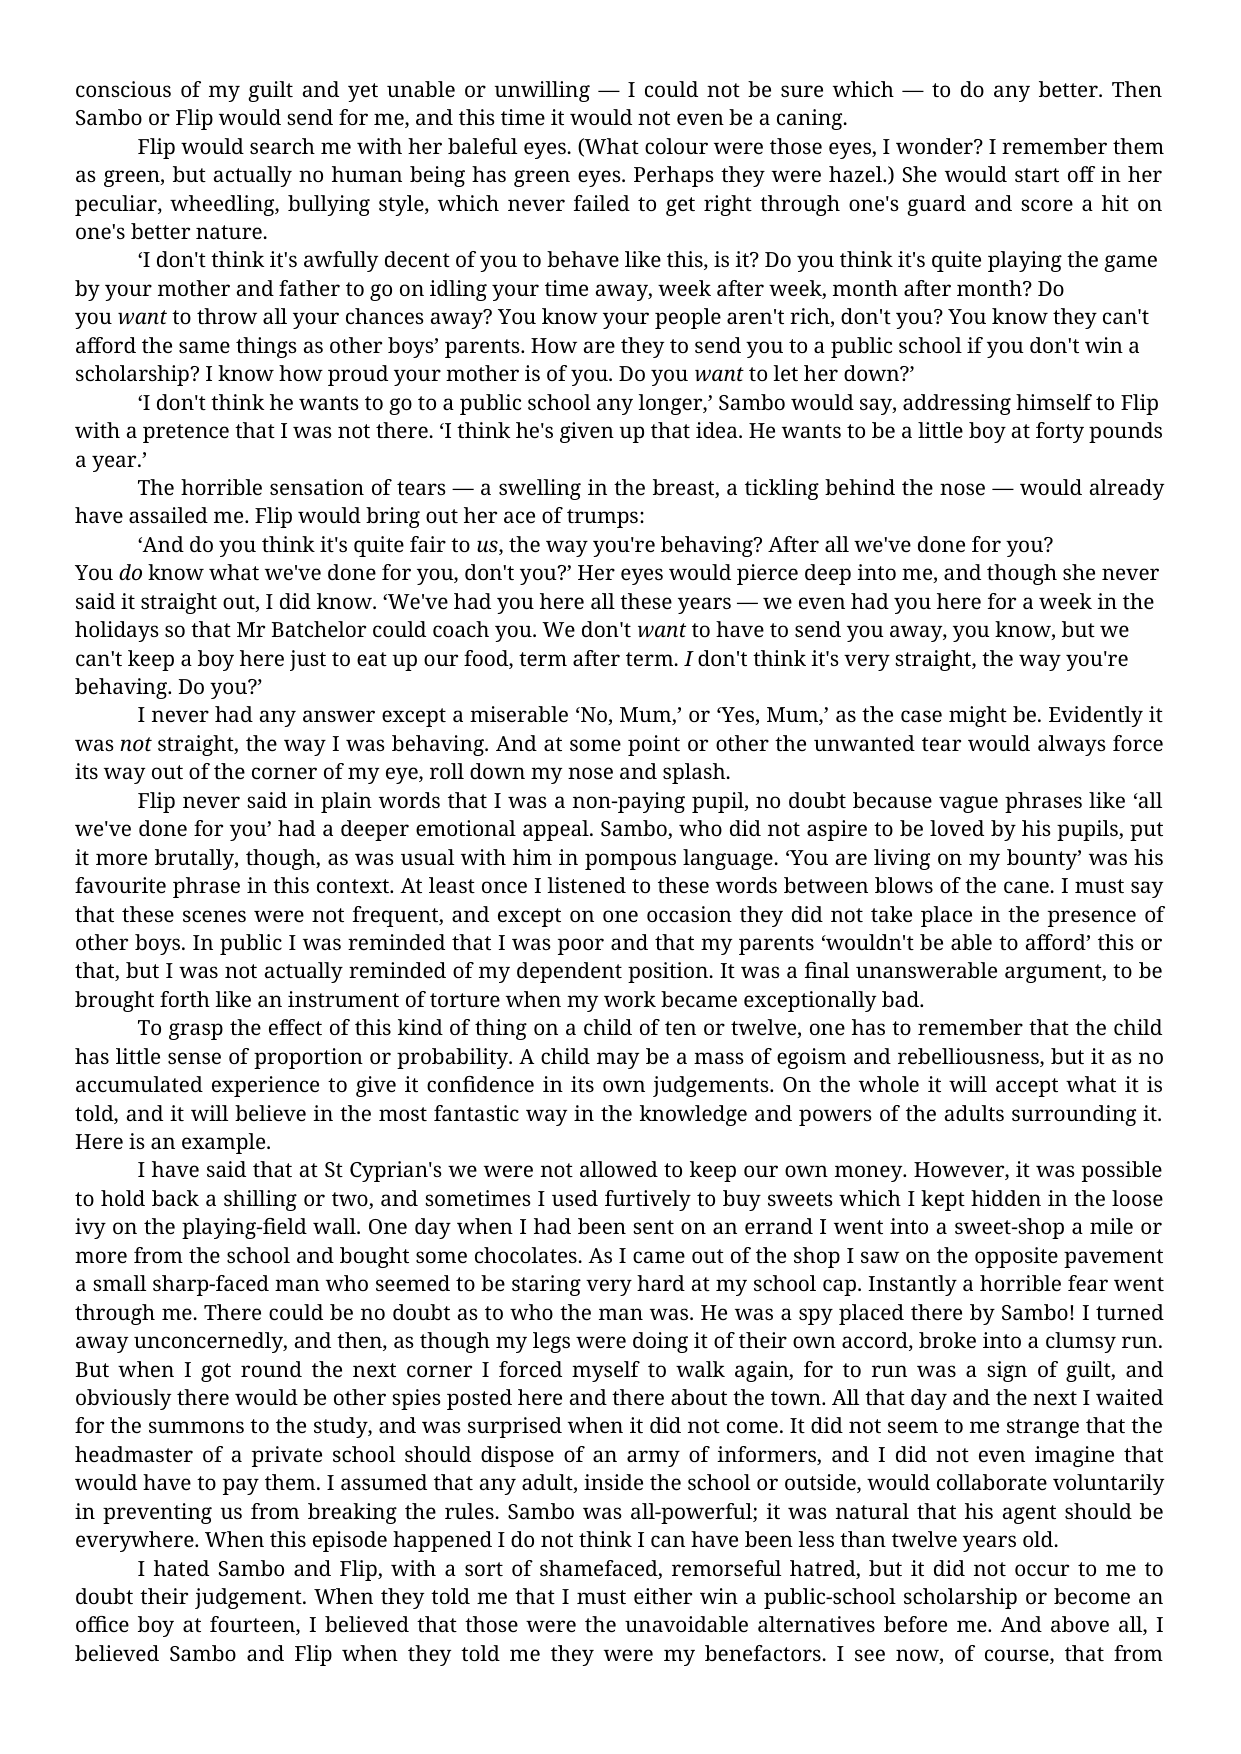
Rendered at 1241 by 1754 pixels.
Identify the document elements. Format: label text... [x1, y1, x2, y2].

text Flip would search me with her baleful eyes. (What colour were those eyes, I wonder? I remember them as green, but actually no human being has green eyes. Perhaps they were hazel.) She would start off in her peculiar, wheedling, bullying style, which never failed to get right through one's guard and score a hit on one's better nature. [75, 132, 1165, 246]
text Flip never said in plain words that I was a non-paying pupil, no doubt because vague phrases like ‘all we've done for you’ had a deeper emotional appeal. Sambo, who did not aspire to be loved by his pupils, put it more brutally, though, as was usual with him in pompous language. ‘You are living on my bounty’ was his favourite phrase in this context. At least once I listened to these words between blows of the cane. I must say that these scenes were not frequent, and except on one occasion they did not take place in the presence of other boys. In public I was reminded that I was poor and that my parents ‘wouldn't be able to afford’ this or that, but I was not actually reminded of my dependent position. It was a final unanswerable argument, to be brought forth like an instrument of torture when my work became exceptionally bad. [75, 786, 1165, 1013]
text To grasp the effect of this kind of thing on a child of ten or twelve, one has to remember that the child has little sense of proportion or probability. A child may be a mass of egoism and rebelliousness, but it as no accumulated experience to give it confidence in its own judgements. On the whole it will accept what it is told, and it will believe in the most fantastic way in the knowledge and powers of the adults surrounding it. Here is an example. [75, 1013, 1165, 1156]
text I never had any answer except a miserable ‘No, Mum,’ or ‘Yes, Mum,’ as the case might be. Evidently it was not straight, the way I was behaving. And at some point or other the unwanted tear would always force its way out of the corner of my eye, roll down my nose and splash. [75, 701, 1165, 786]
text ‘I don't think it's awfully decent of you to behave like this, is it? Do you think it's quite playing the game by your mother and father to go on idling your time away, week after week, month after month? Do you want to throw all your chances away? You know your people aren't rich, don't you? You know they can't afford the same things as other boys’ parents. How are they to send you to a public school if you don't win a scholarship? I know how proud your mother is of you. Do you want to let her down?’ [75, 246, 1165, 388]
text ‘And do you think it's quite fair to us, the way you're behaving? After all we've done for you? You do know what we've done for you, don't you?’ Her eyes would pierce deep into me, and though she never said it straight out, I did know. ‘We've had you here all these years — we even had you here for a week in the holidays so that Mr Batchelor could coach you. We don't want to have to send you away, you know, but we can't keep a boy here just to eat up our food, term after term. I don't think it's very straight, the way you're behaving. Do you?’ [75, 530, 1165, 701]
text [75, 75, 1165, 132]
text ‘I don't think he wants to go to a public school any longer,’ Sambo would say, addressing himself to Flip with a pretence that I was not there. ‘I think he's given up that idea. He wants to be a little boy at forty pounds a year.’ [75, 388, 1165, 473]
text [75, 1554, 1165, 1667]
text I have said that at St Cyprian's we were not allowed to keep our own money. However, it was possible to hold back a shilling or two, and sometimes I used furtively to buy sweets which I kept hidden in the loose ivy on the playing-field wall. One day when I had been sent on an errand I went into a sweet-shop a mile or more from the school and bought some chocolates. As I came out of the shop I saw on the opposite pavement a small sharp-faced man who seemed to be staring very hard at my school cap. Instantly a horrible fear went through me. There could be no doubt as to who the man was. He was a spy placed there by Sambo! I turned away unconcernedly, and then, as though my legs were doing it of their own accord, broke into a clumsy run. But when I got round the next corner I forced myself to walk again, for to run was a sign of guilt, and obviously there would be other spies posted here and there about the town. All that day and the next I waited for the summons to the study, and was surprised when it did not come. It did not seem to me strange that the headmaster of a private school should dispose of an army of informers, and I did not even imagine that would have to pay them. I assumed that any adult, inside the school or outside, would collaborate voluntarily in preventing us from breaking the rules. Sambo was all-powerful; it was natural that his agent should be everywhere. When this episode happened I do not think I can have been less than twelve years old. [75, 1156, 1165, 1554]
text The horrible sensation of tears — a swelling in the breast, a tickling behind the nose — would already have assailed me. Flip would bring out her ace of trumps: [75, 473, 1165, 530]
